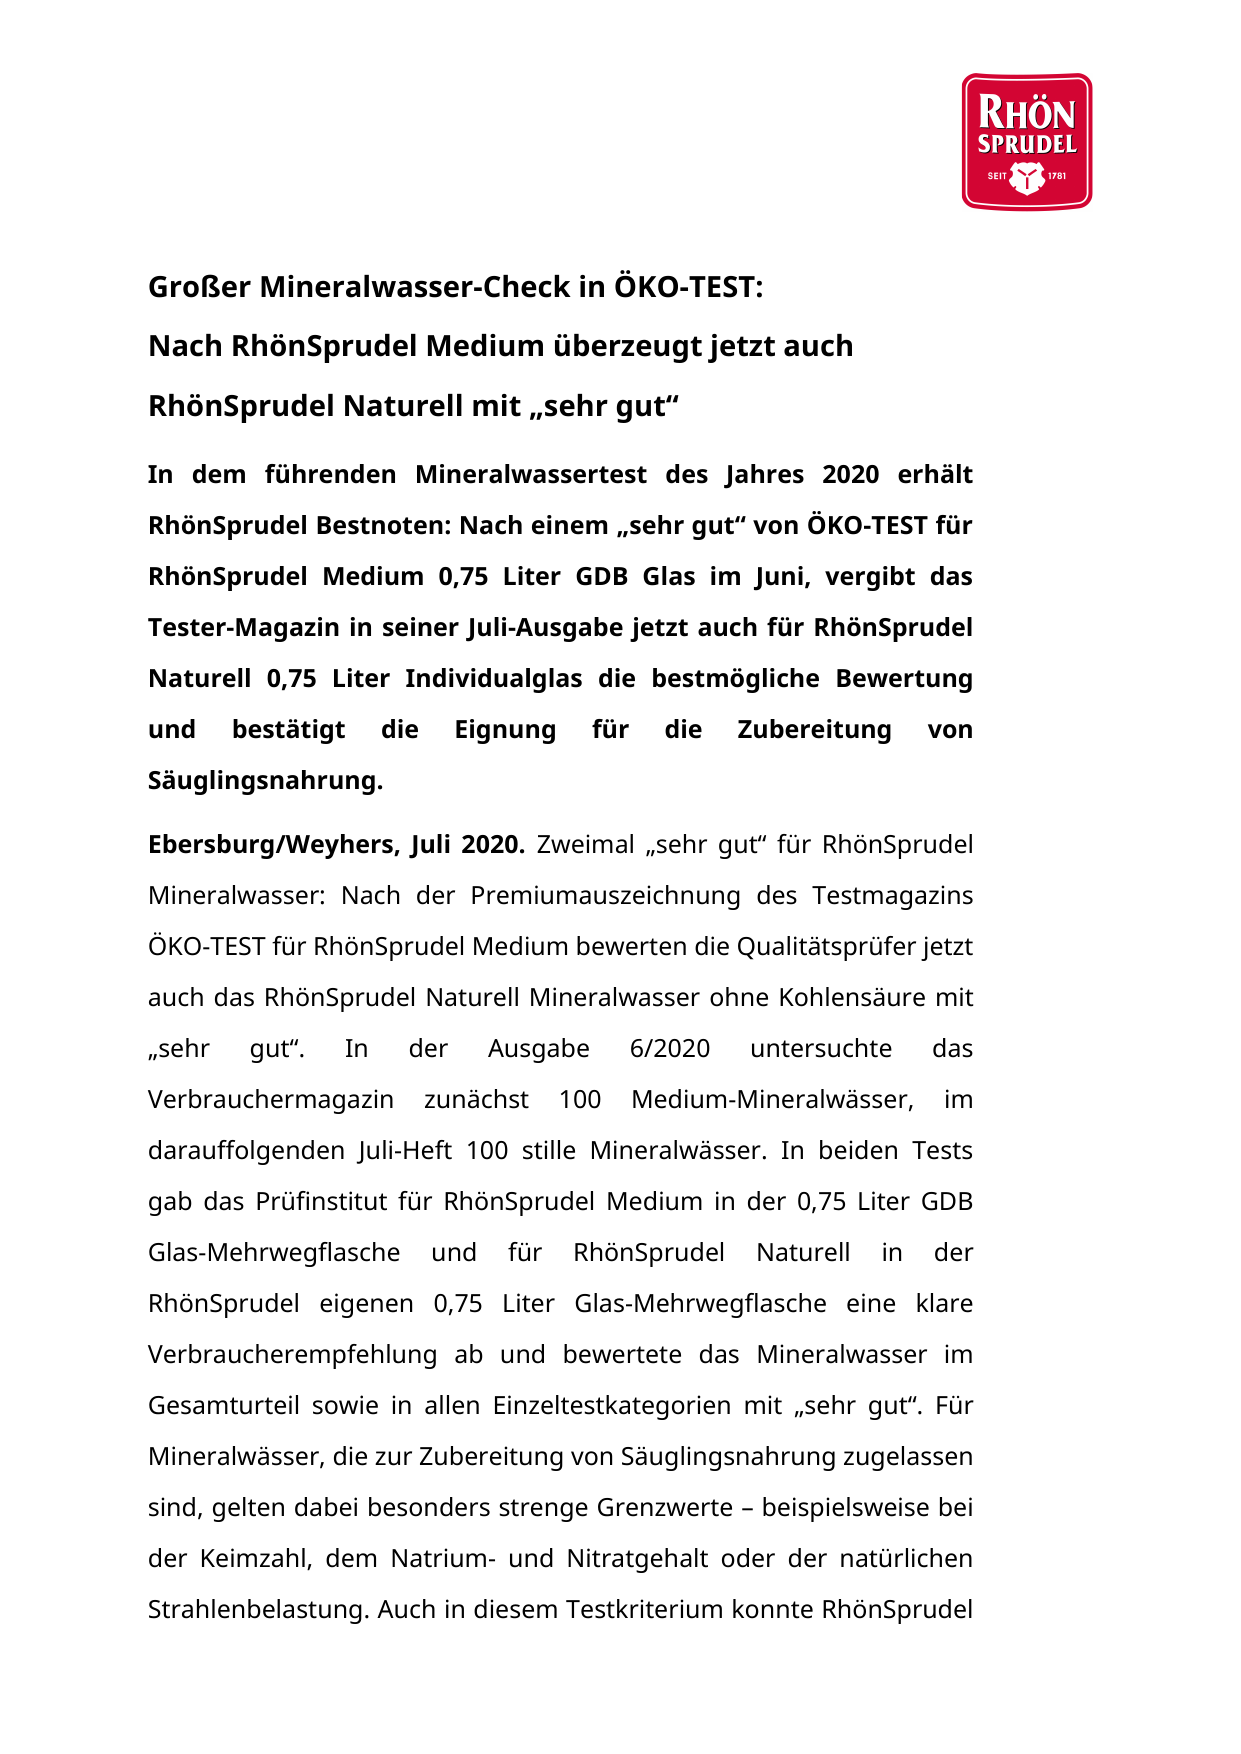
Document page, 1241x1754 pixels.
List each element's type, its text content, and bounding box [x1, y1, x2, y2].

picture [961, 73, 1093, 212]
text Großer Mineralwasser-Check in ÖKO-TEST: Nach RhönSprudel Medium überzeugt jetzt auch RhönSprudel Naturell mit „sehr gut“ [148, 266, 974, 424]
text In dem führenden Mineralwassertest des Jahres 2020 erhält RhönSprudel Bestnoten: Nach einem „sehr gut“ von ÖKO-TEST für RhönSprudel Medium 0,75 Liter GDB Glas im Juni, vergibt das Tester-Magazin in seiner Juli-Ausgabe jetzt auch für RhönSprudel Naturell 0,75 Liter Individualglas die bestmögliche Bewertung und bestätigt die Eignung für die Zubereitung von Säuglingsnahrung. [148, 457, 974, 797]
